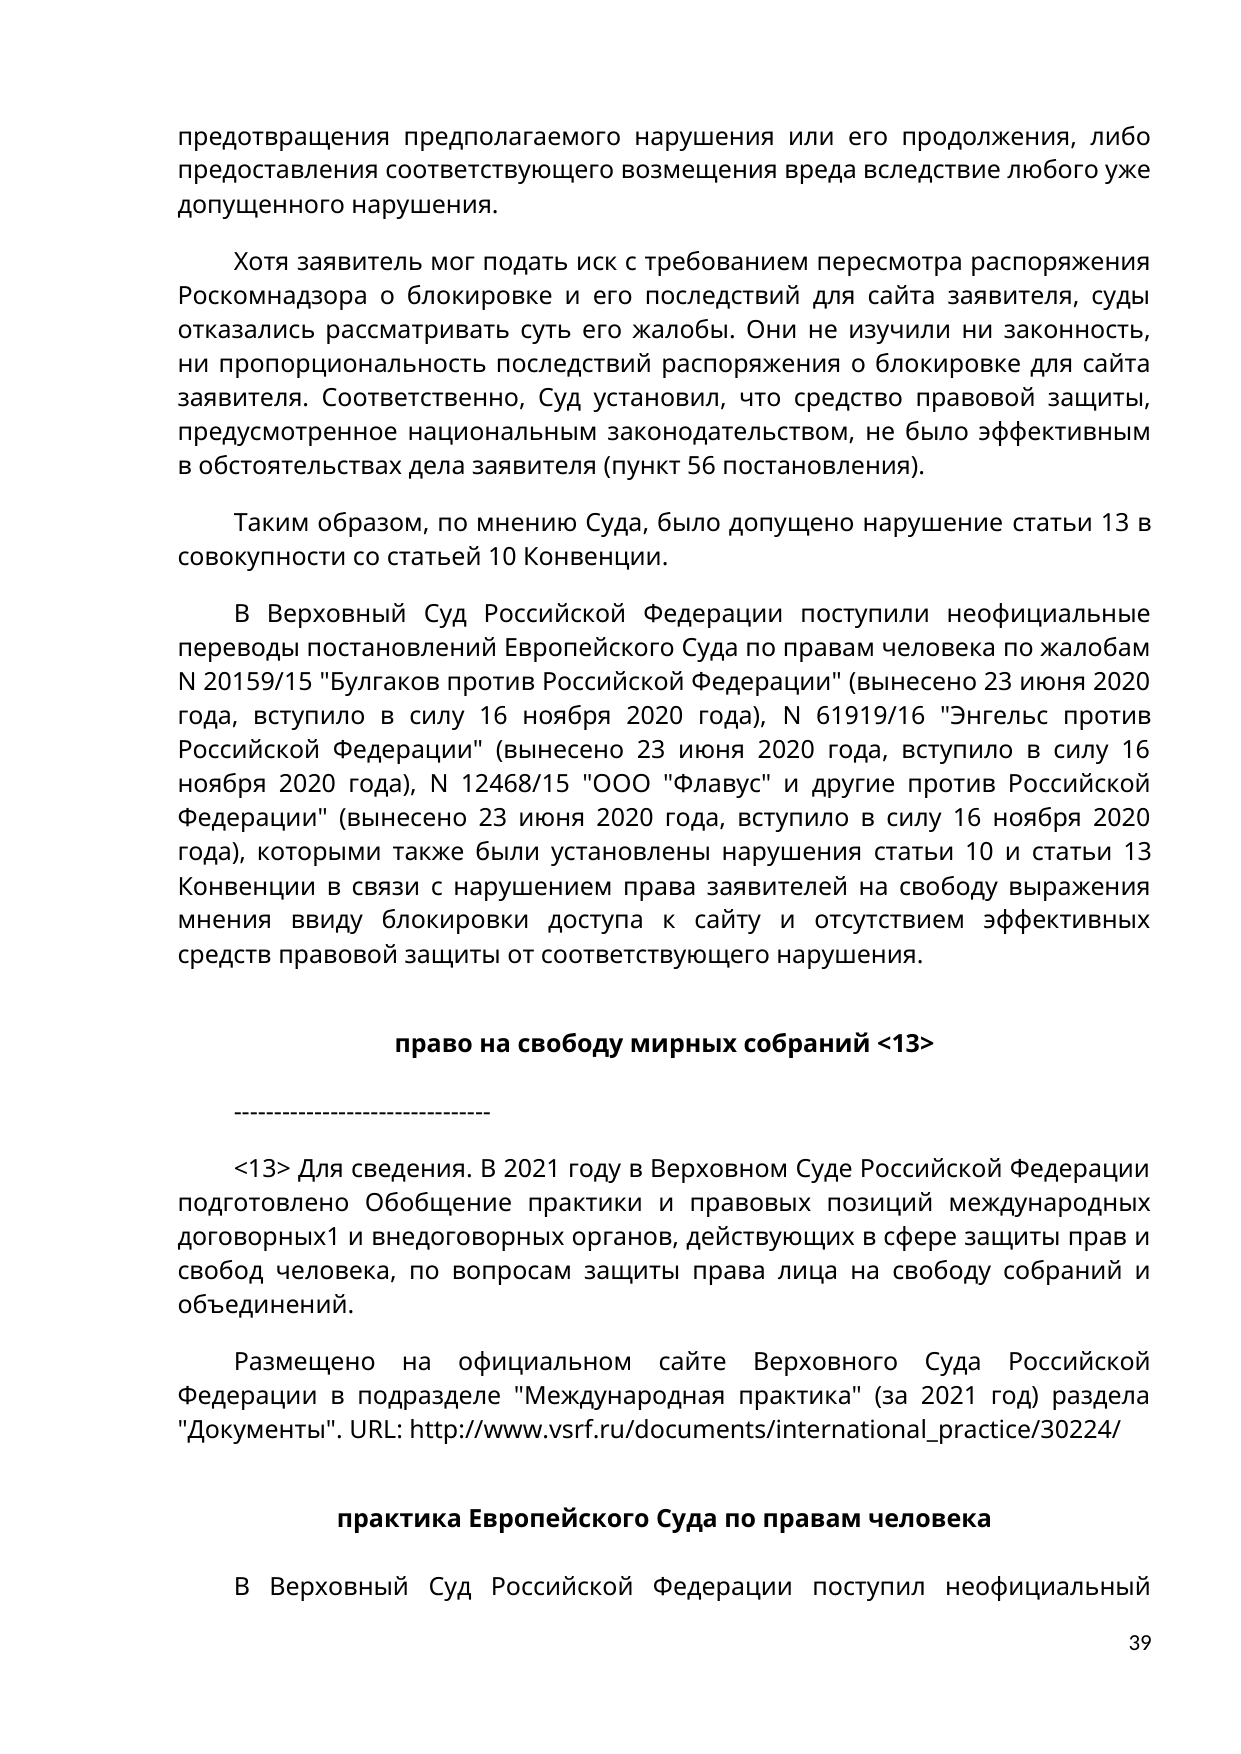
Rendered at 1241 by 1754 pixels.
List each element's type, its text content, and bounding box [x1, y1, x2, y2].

title практика Европейского Суда по правам человека [177, 1501, 1152, 1535]
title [177, 1569, 1152, 1603]
title Таким образом, по мнению Суда, было допущено нарушение статьи 13 в совокупности со статьей 10 Конвенции. [177, 504, 1152, 573]
title <13> Для сведения. В 2021 году в Верховном Суде Российской Федерации подготовлено Обобщение практики и правовых позиций международных договорных1 и внедоговорных органов, действующих в сфере защиты прав и свобод человека, по вопросам защиты права лица на свободу собраний и объединений. [177, 1150, 1152, 1321]
title В Верховный Суд Российской Федерации поступили неофициальные переводы постановлений Европейского Суда по правам человека по жалобам N 20159/15 "Булгаков против Российской Федерации" (вынесено 23 июня 2020 года, вступило в силу 16 ноября 2020 года), N 61919/16 "Энгельс против Российской Федерации" (вынесено 23 июня 2020 года, вступило в силу 16 ноября 2020 года), N 12468/15 "ООО "Флавус" и другие против Российской Федерации" (вынесено 23 июня 2020 года, вступило в силу 16 ноября 2020 года), которыми также были установлены нарушения статьи 10 и статьи 13 Конвенции в связи с нарушением права заявителей на свободу выражения мнения ввиду блокировки доступа к сайту и отсутствием эффективных средств правовой защиты от соответствующего нарушения. [177, 596, 1152, 970]
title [177, 118, 1152, 220]
title Хотя заявитель мог подать иск с требованием пересмотра распоряжения Роскомнадзора о блокировке и его последствий для сайта заявителя, суды отказались рассматривать суть его жалобы. Они не изучили ни законность, ни пропорциональность последствий распоряжения о блокировке для сайта заявителя. Соответственно, Суд установил, что средство правовой защиты, предусмотренное национальным законодательством, не было эффективным в обстоятельствах дела заявителя (пункт 56 постановления). [177, 243, 1152, 482]
title право на свободу мирных собраний <13> [177, 1025, 1152, 1059]
title Размещено на официальном сайте Верховного Суда Российской Федерации в подразделе "Международная практика" (за 2021 год) раздела "Документы". URL: http://www.vsrf.ru/documents/international_practice/30224/ [177, 1343, 1152, 1446]
title -------------------------------- [177, 1093, 1152, 1127]
